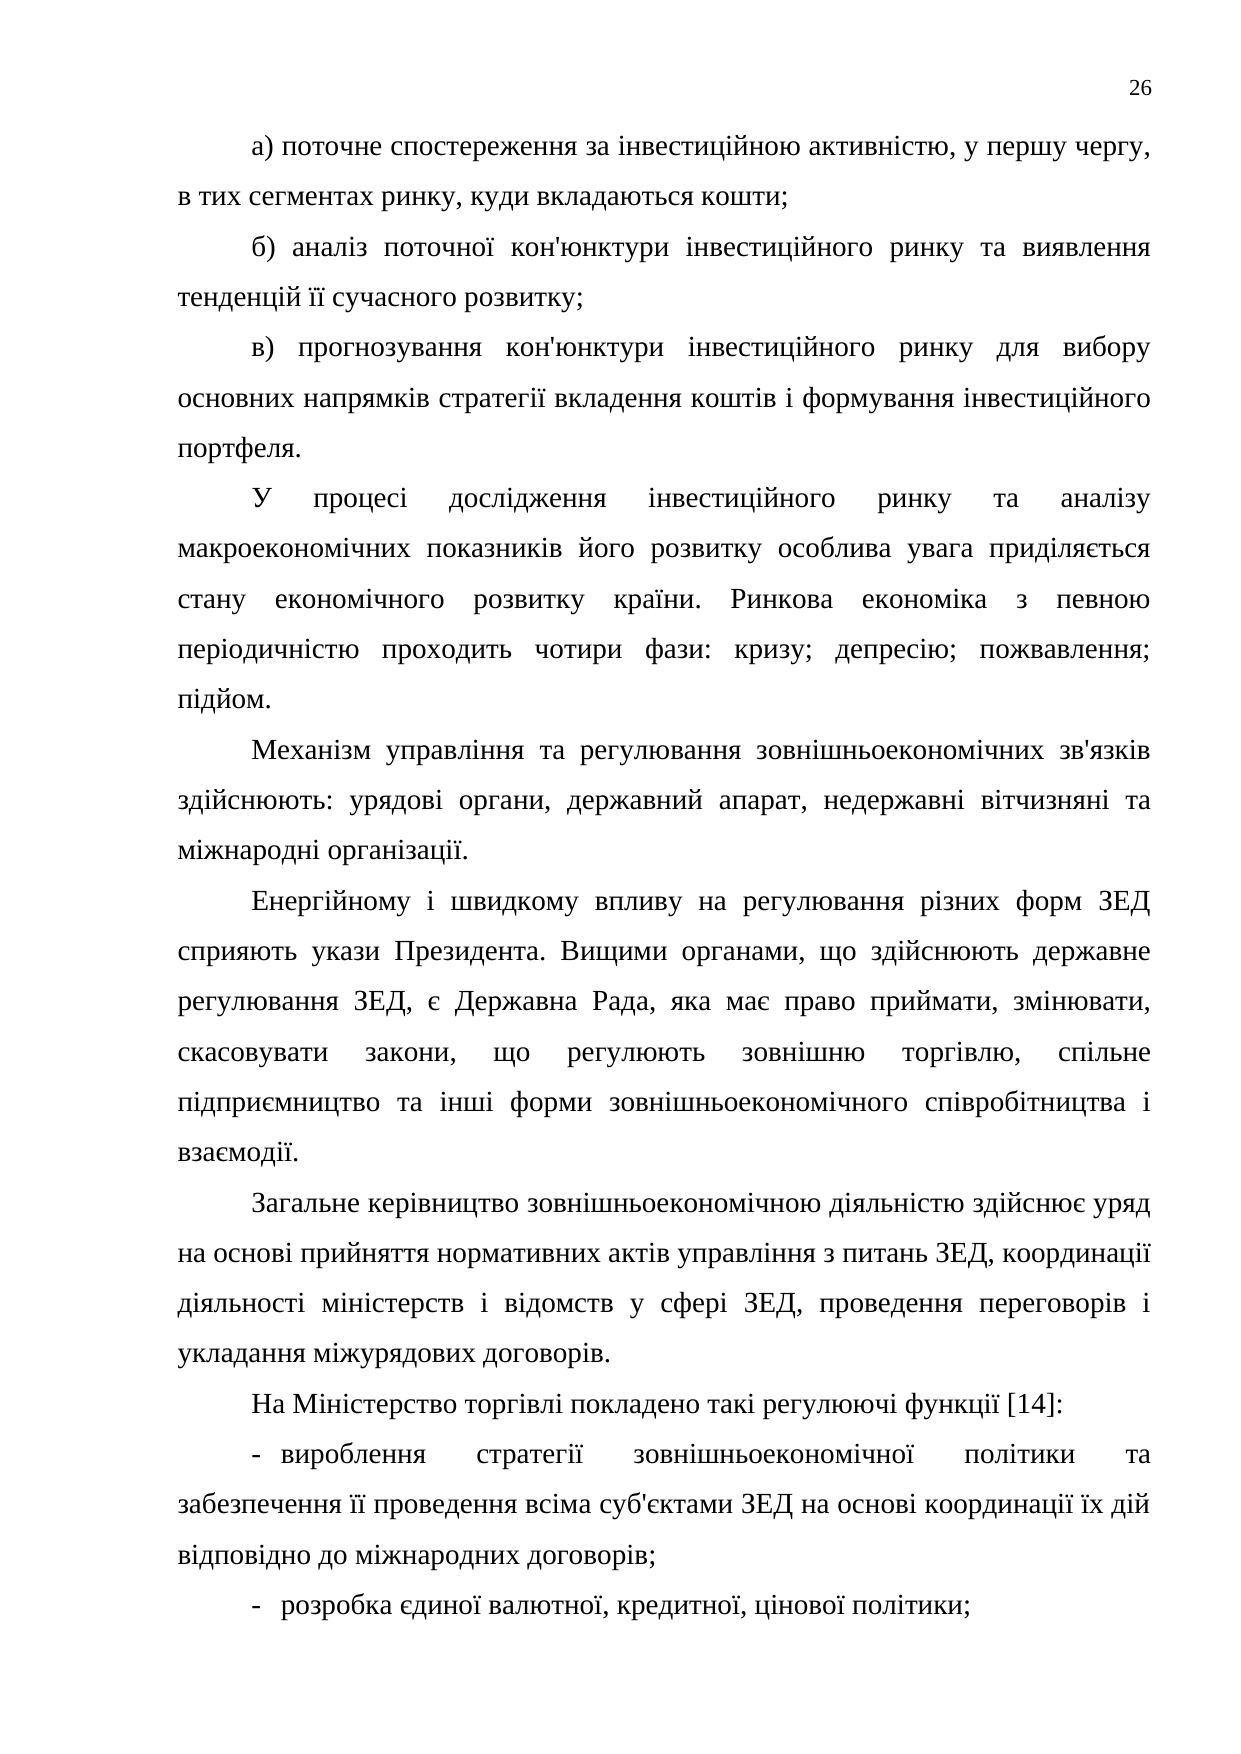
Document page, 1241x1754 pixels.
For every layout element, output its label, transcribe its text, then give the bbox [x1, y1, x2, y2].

text У процесі дослідження інвестиційного ринку та аналізу макроекономічних показників його розвитку особлива увага приділяється стану економічного розвитку країни. Ринкова економіка з певною періодичністю проходить чотири фази: кризу; депресію; пожвавлення; підйом. [177, 480, 1152, 715]
text Загальне керівництво зовнішньоекономічною діяльністю здійснює уряд на основі прийняття нормативних актів управління з питань ЗЕД, координації діяльності міністерств і відомств у сфері ЗЕД, проведення переговорів і укладання міжурядових договорів. [177, 1185, 1152, 1369]
text На Міністерство торгівлі покладено такі регулюючі функції [14]: [177, 1386, 1152, 1419]
text Енергійному і швидкому впливу на регулювання різних форм ЗЕД сприяють укази Президента. Вищими органами, що здійснюють державне регулювання ЗЕД, є Державна Рада, яка має право приймати, змінювати, скасовувати закони, що регулюють зовнішню торгівлю, спільне підприємництво та інші форми зовнішньоекономічного співробітництва і взаємодії. [177, 883, 1152, 1168]
text Механізм управління та регулювання зовнішньоекономічних зв'язків здійснюють: урядові органи, державний апарат, недержавні вітчизняні та міжнародні організації. [177, 732, 1152, 866]
list розробка єдиної валютної, кредитної, цінової політики; [177, 1587, 1152, 1621]
text б) аналіз поточної кон'юнктури інвестиційного ринку та виявлення тенденцій її сучасного розвитку; [177, 229, 1152, 313]
text а) поточне спостереження за інвестиційною активністю, у першу чергу, в тих сегментах ринку, куди вкладаються кошти; [177, 128, 1152, 212]
text в) прогнозування кон'юнктури інвестиційного ринку для вибору основних напрямків стратегії вкладення коштів і формування інвестиційного портфеля. [177, 329, 1152, 463]
list вироблення стратегії зовнішньоекономічної політики та забезпечення її проведення всіма суб'єктами ЗЕД на основі координації їх дій відповідно до міжнародних договорів; [177, 1436, 1152, 1570]
